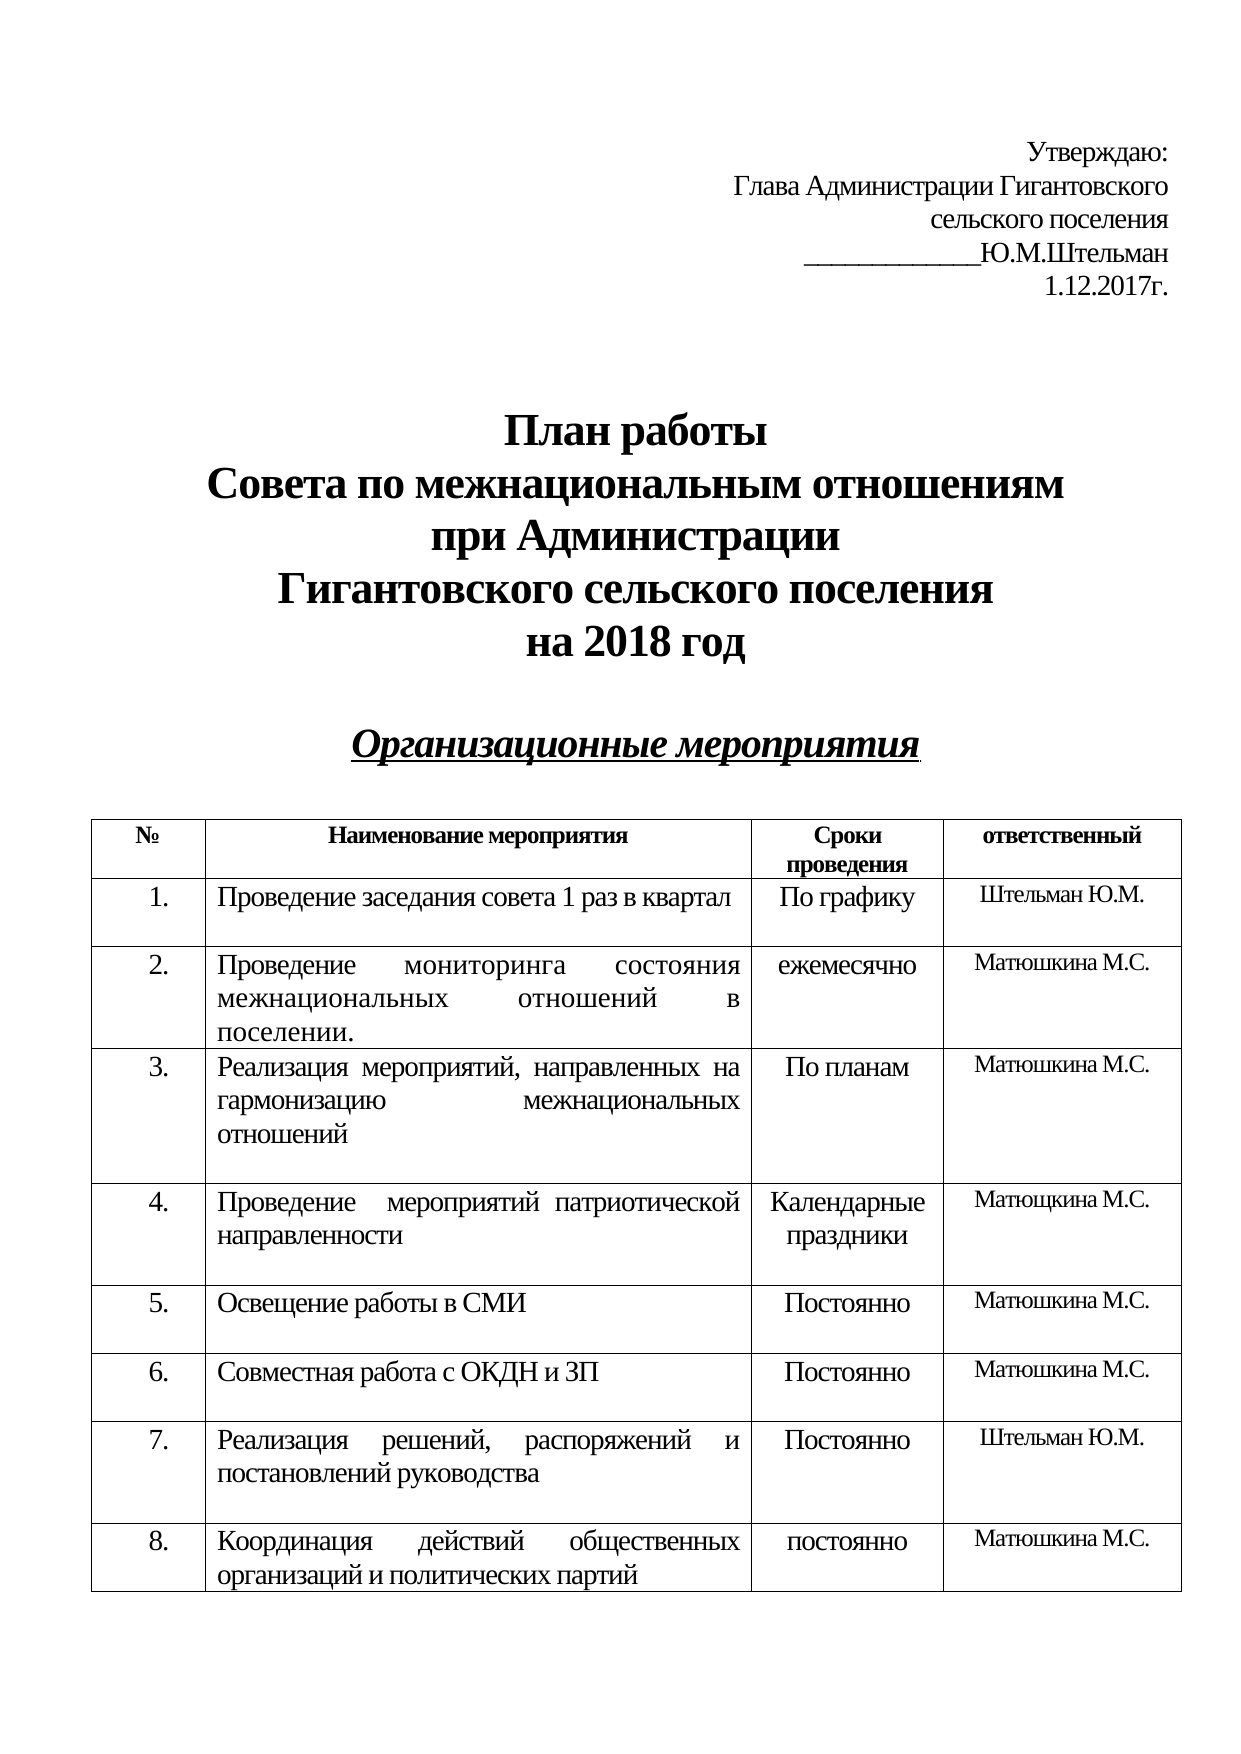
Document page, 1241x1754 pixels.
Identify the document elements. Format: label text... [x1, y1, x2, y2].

table_cell По планам [752, 1049, 943, 1183]
table_cell Матюшкина М.С. [944, 1354, 1181, 1421]
table_cell Постоянно [752, 1422, 943, 1522]
text _____________Ю.М.Штельман [505, 235, 1170, 268]
text План работы [102, 402, 1170, 455]
text на 2018 год [102, 613, 1170, 666]
text 1.12.2017г. [505, 268, 1170, 302]
table_cell Матюшкина М.С. [944, 1286, 1181, 1353]
table_cell [92, 1049, 205, 1183]
table_cell [92, 1422, 205, 1522]
text при Администрации [102, 508, 1170, 561]
text Глава Администрации Гигантовского [505, 168, 1170, 201]
table_cell Реализация решений, распоряжений и постановлений руководства [206, 1422, 751, 1522]
table_cell Постоянно [752, 1354, 943, 1421]
table_cell Матюшкина М.С. [944, 1524, 1181, 1591]
table_cell постоянно [752, 1524, 943, 1591]
table_cell Штельман Ю.М. [944, 1422, 1181, 1522]
table_cell По графику [752, 879, 943, 946]
table_cell Матющкина М.С. [944, 1184, 1181, 1284]
table_cell Проведение мониторинга состояния межнациональных отношений в поселении. [206, 947, 751, 1048]
table_cell Проведение заседания совета 1 раз в квартал [206, 879, 751, 946]
text Утверждаю: [505, 134, 1170, 168]
table_header ответственный [944, 820, 1181, 878]
table_cell Штельман Ю.М. [944, 879, 1181, 946]
table_cell [92, 1184, 205, 1284]
table_cell Календарные праздники [752, 1184, 943, 1284]
table_cell Совместная работа с ОКДН и ЗП [206, 1354, 751, 1421]
table_cell [92, 1354, 205, 1421]
table_cell Проведение мероприятий патриотической направленности [206, 1184, 751, 1284]
text Организационные мероприятия [102, 719, 1170, 767]
table_cell Матюшкина М.С. [944, 1049, 1181, 1183]
table_header № [92, 820, 205, 878]
table_cell [92, 1524, 205, 1591]
table_cell Постоянно [752, 1286, 943, 1353]
table_cell ежемесячно [752, 947, 943, 1048]
table_cell Матюшкина М.С. [944, 947, 1181, 1048]
table_cell [92, 1286, 205, 1353]
table_cell [92, 879, 205, 946]
table_cell Координация действий общественных организаций и политических партий [206, 1524, 751, 1591]
table_cell Освещение работы в СМИ [206, 1286, 751, 1353]
table_cell [92, 947, 205, 1048]
table_cell Реализация мероприятий, направленных на гармонизацию межнациональных отношений [206, 1049, 751, 1183]
table_header Сроки проведения [752, 820, 943, 878]
table_header Наименование мероприятия [206, 820, 751, 878]
text Совета по межнациональным отношениям [102, 455, 1170, 508]
text сельского поселения [505, 201, 1170, 235]
text Гигантовского сельского поселения [102, 561, 1170, 613]
